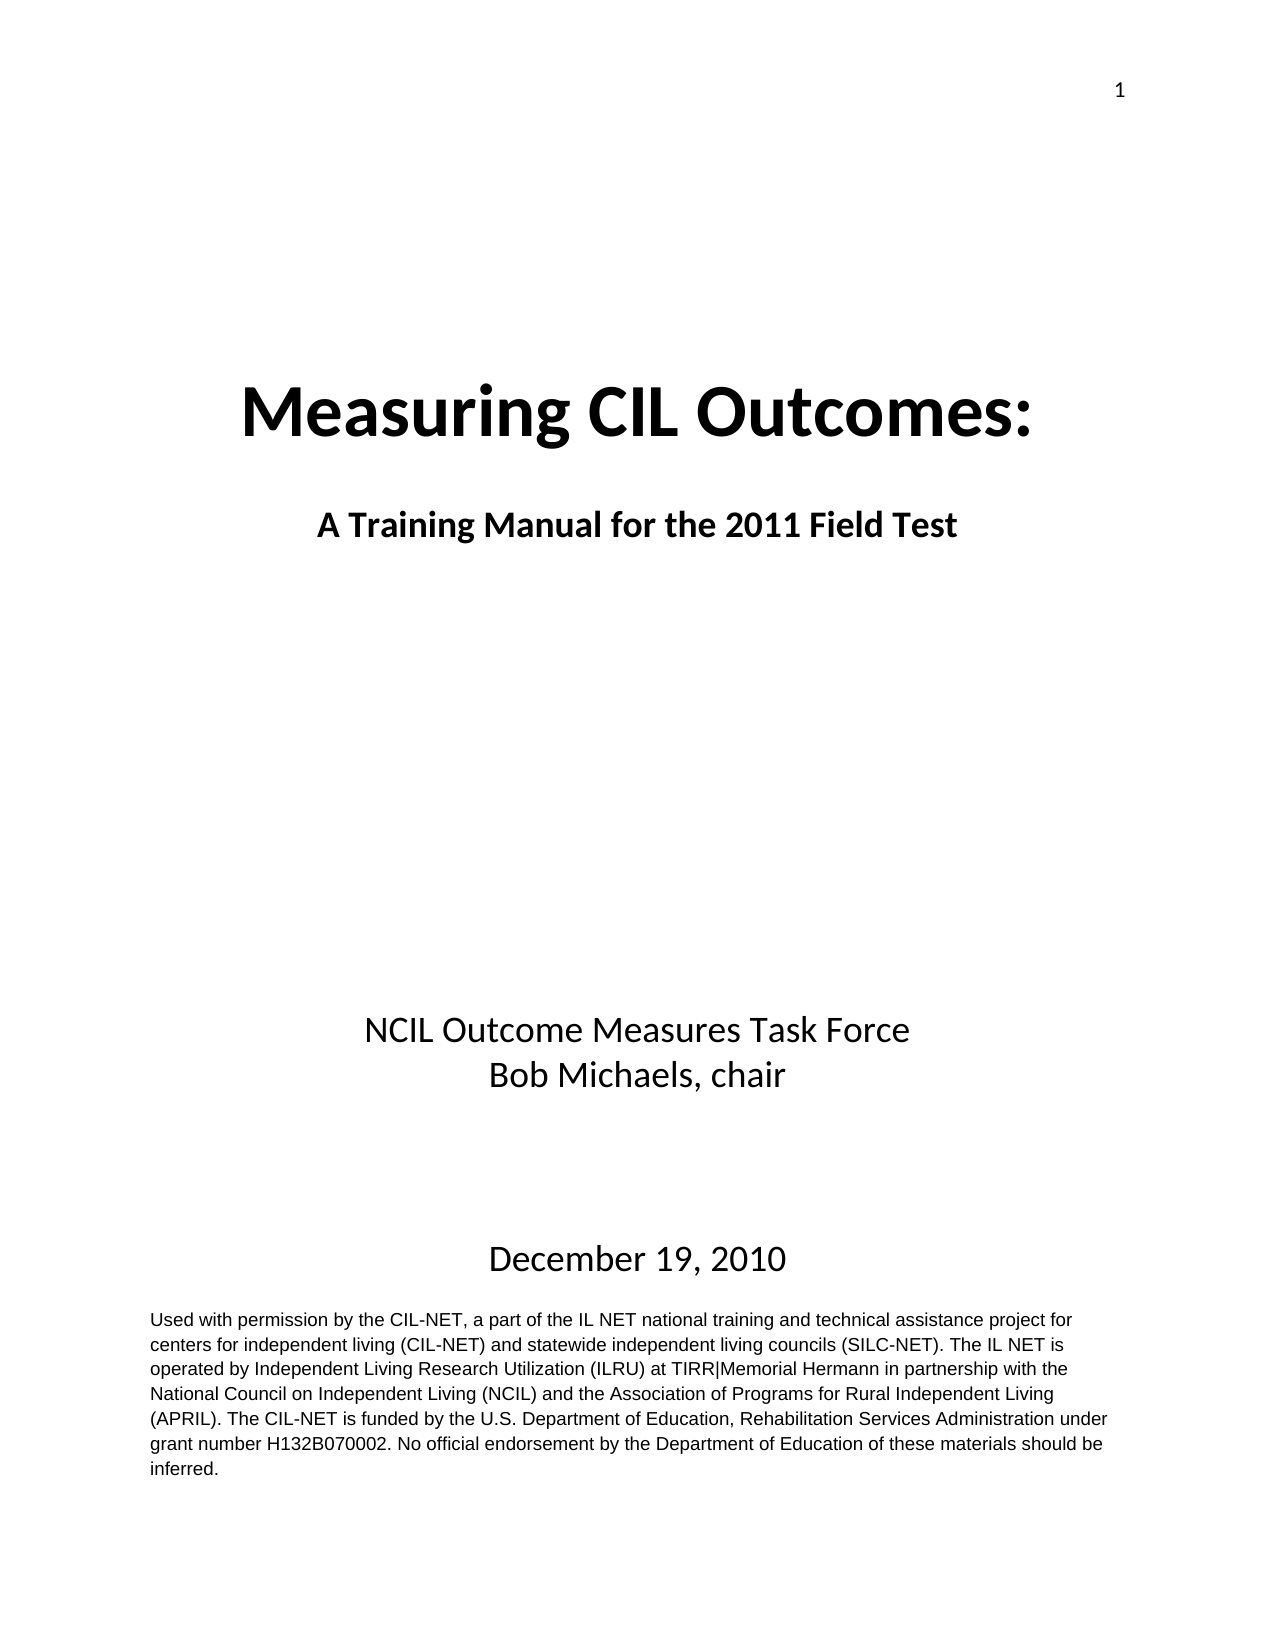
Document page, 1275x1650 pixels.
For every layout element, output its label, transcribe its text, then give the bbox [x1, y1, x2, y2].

text Used with permission by the CIL-NET, a part of the IL NET national training and technical assistance project for centers for independent living (CIL-NET) and statewide independent living councils (SILC-NET). The IL NET is operated by Independent Living Research Utilization (ILRU) at TIRR|Memorial Hermann in partnership with the National Council on Independent Living (NCIL) and the Association of Programs for Rural Independent Living (APRIL). The CIL-NET is funded by the U.S. Department of Education, Rehabilitation Services Administration under grant number H132B070002. No official endorsement by the Department of Education of these materials should be inferred. [150, 1309, 1125, 1479]
text Bob Michaels, chair [150, 1051, 1125, 1097]
text December 19, 2010 [150, 1235, 1125, 1281]
text A Training Manual for the 2011 Field Test [150, 501, 1125, 547]
text NCIL Outcome Measures Task Force [150, 1006, 1125, 1051]
text Measuring CIL Outcomes: [150, 364, 1125, 456]
